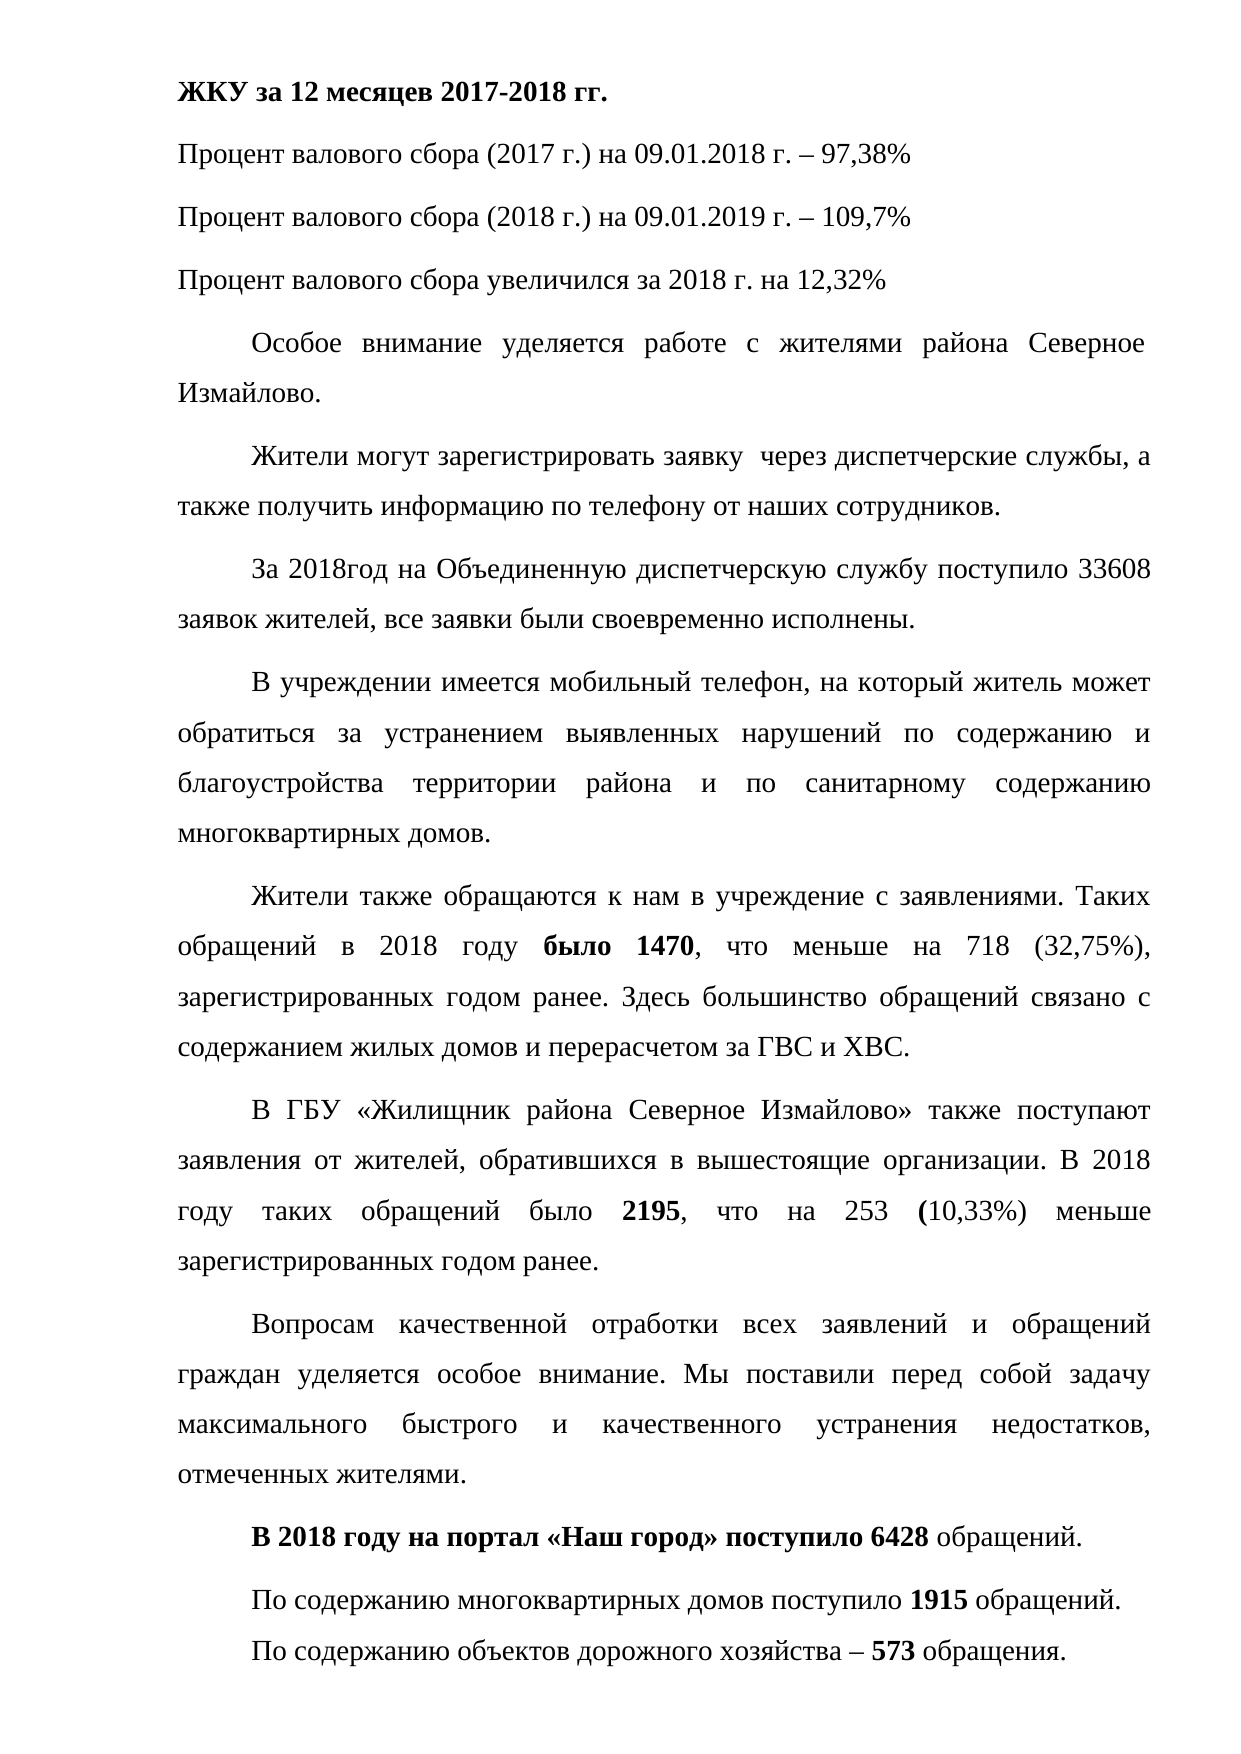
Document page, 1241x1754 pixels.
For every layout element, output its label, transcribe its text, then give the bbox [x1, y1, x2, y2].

text По содержанию многоквартирных домов поступило 1915 обращений. [177, 1582, 1152, 1616]
text Процент валового сбора увеличился за 2018 г. на 12,32% [177, 262, 1152, 296]
text Вопросам качественной отработки всех заявлений и обращений граждан уделяется особое внимание. Мы поставили перед собой задачу максимального быстрого и качественного устранения недостатков, отмеченных жителями. [177, 1306, 1152, 1490]
text В учреждении имеется мобильный телефон, на который житель может обратиться за устранением выявленных нарушений по содержанию и благоустройства территории района и по санитарному содержанию многоквартирных домов. [177, 664, 1152, 849]
text По содержанию объектов дорожного хозяйства – 573 обращения. [177, 1633, 1152, 1667]
text Процент валового сбора (2017 г.) на 09.01.2018 г. – 97,38% [177, 137, 1152, 170]
text В ГБУ «Жилищник района Северное Измайлово» также поступают заявления от жителей, обратившихся в вышестоящие организации. В 2018 году таких обращений было 2195, что на 253 (10,33%) меньше зарегистрированных годом ранее. [177, 1092, 1152, 1276]
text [177, 74, 1152, 107]
text Процент валового сбора (2018 г.) на 09.01.2019 г. – 109,7% [177, 199, 1152, 233]
text В 2018 году на портал «Наш город» поступило 6428 обращений. [177, 1519, 1152, 1553]
text За 2018год на Объединенную диспетчерскую службу поступило 33608 заявок жителей, все заявки были своевременно исполнены. [177, 551, 1152, 635]
text Жители могут зарегистрировать заявку через диспетчерские службы, а также получить информацию по телефону от наших сотрудников. [177, 438, 1152, 522]
text Жители также обращаются к нам в учреждение с заявлениями. Таких обращений в 2018 году было 1470, что меньше на 718 (32,75%), зарегистрированных годом ранее. Здесь большинство обращений связано с содержанием жилых домов и перерасчетом за ГВС и ХВС. [177, 878, 1152, 1063]
text Особое внимание уделяется работе с жителями района Северное Измайлово. [177, 325, 1146, 409]
